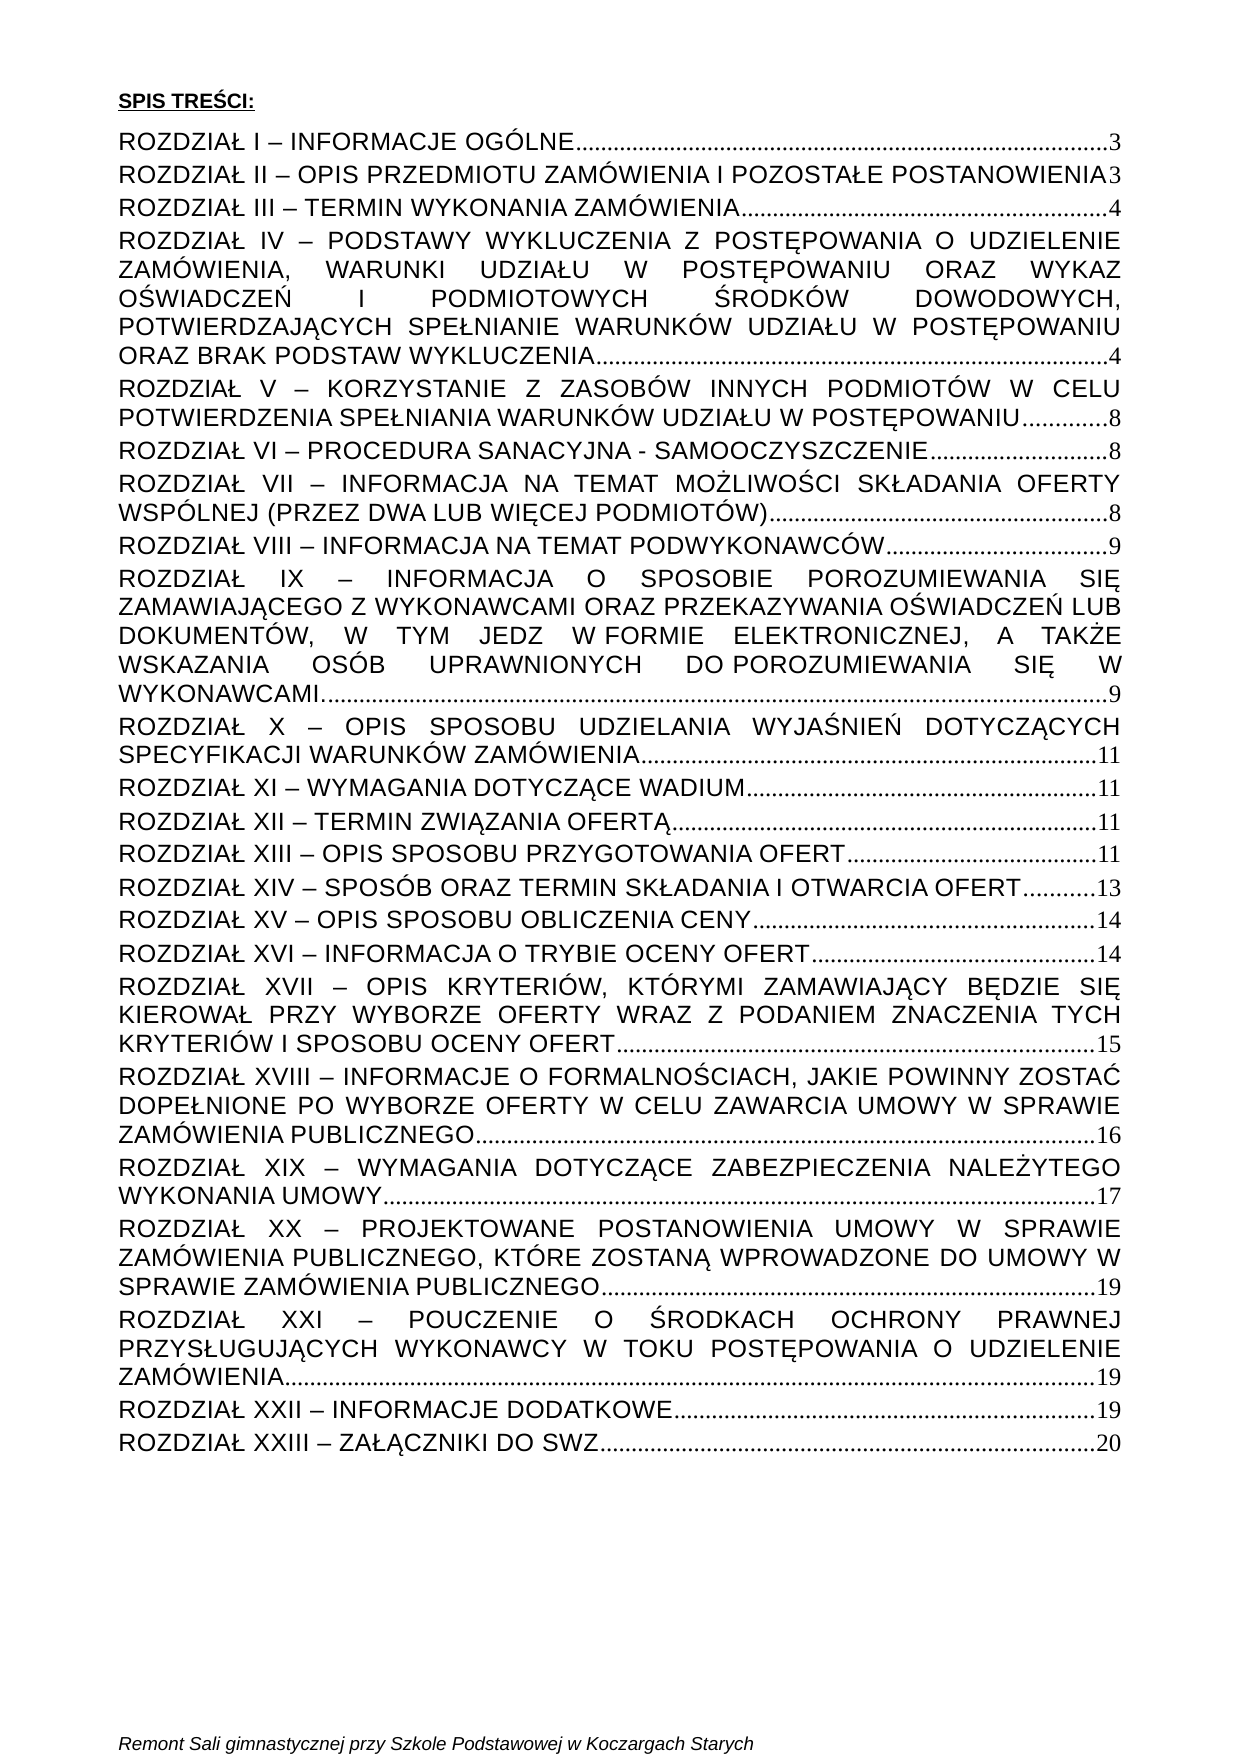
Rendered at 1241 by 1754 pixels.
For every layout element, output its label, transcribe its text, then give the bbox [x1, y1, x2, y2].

text ROZDZIAŁ XV – OPIS SPOSOBU OBLICZENIA CENY 14 [118, 906, 1122, 934]
text ROZDZIAŁ XIV – SPOSÓB ORAZ TERMIN SKŁADANIA I OTWARCIA OFERT 13 [118, 872, 1122, 901]
text ROZDZIAŁ VI – PROCEDURA SANACYJNA - SAMOOCZYSZCZENIE 8 [118, 436, 1122, 465]
text ROZDZIAŁ XXI – POUCZENIE O ŚRODKACH OCHRONY PRAWNEJ PRZYSŁUGUJĄCYCH WYKONAWCY W TOKU POSTĘPOWANIA O UDZIELENIE ZAMÓWIENIA 19 [118, 1305, 1122, 1391]
text ROZDZIAŁ XIII – OPIS SPOSOBU PRZYGOTOWANIA OFERT 11 [118, 839, 1122, 868]
text ROZDZIAŁ X – OPIS SPOSOBU UDZIELANIA WYJAŚNIEŃ DOTYCZĄCYCH SPECYFIKACJI WARUNKÓW ZAMÓWIENIA 11 [118, 712, 1122, 769]
text ROZDZIAŁ XI – WYMAGANIA DOTYCZĄCE WADIUM 11 [118, 773, 1122, 802]
text ROZDZIAŁ VII – INFORMACJA NA TEMAT MOŻLIWOŚCI SKŁADANIA OFERTY WSPÓLNEJ (PRZEZ DWA LUB WIĘCEJ PODMIOTÓW) 8 [118, 469, 1122, 526]
text ROZDZIAŁ III – TERMIN WYKONANIA ZAMÓWIENIA 4 [118, 193, 1122, 222]
text ROZDZIAŁ XII – TERMIN ZWIĄZANIA OFERTĄ 11 [118, 806, 1122, 835]
text ROZDZIAŁ XXIII – ZAŁĄCZNIKI DO SWZ 20 [118, 1428, 1122, 1457]
text ROZDZIAŁ IX – INFORMACJA O SPOSOBIE POROZUMIEWANIA SIĘ ZAMAWIAJĄCEGO Z WYKONAWCAMI ORAZ PRZEKAZYWANIA OŚWIADCZEŃ LUB DOKUMENTÓW, W TYM JEDZ W FORMIE ELEKTRONICZNEJ, A TAKŻE WSKAZANIA OSÓB UPRAWNIONYCH DO POROZUMIEWANIA SIĘ W WYKONAWCAMI. 9 [118, 564, 1122, 707]
text ROZDZIAŁ XVII – OPIS KRYTERIÓW, KTÓRYMI ZAMAWIAJĄCY BĘDZIE SIĘ KIEROWAŁ PRZY WYBORZE OFERTY WRAZ Z PODANIEM ZNACZENIA TYCH KRYTERIÓW I SPOSOBU OCENY OFERT 15 [118, 972, 1122, 1058]
text ROZDZIAŁ VIII – INFORMACJA NA TEMAT PODWYKONAWCÓW 9 [118, 531, 1122, 559]
text ROZDZIAŁ XIX – WYMAGANIA DOTYCZĄCE ZABEZPIECZENIA NALEŻYTEGO WYKONANIA UMOWY 17 [118, 1153, 1122, 1210]
text ROZDZIAŁ XXII – INFORMACJE DODATKOWE 19 [118, 1395, 1122, 1424]
text ROZDZIAŁ XX – PROJEKTOWANE POSTANOWIENIA UMOWY W SPRAWIE ZAMÓWIENIA PUBLICZNEGO, KTÓRE ZOSTANĄ WPROWADZONE DO UMOWY W SPRAWIE ZAMÓWIENIA PUBLICZNEGO 19 [118, 1214, 1122, 1301]
text ROZDZIAŁ I – INFORMACJE OGÓLNE 3 [118, 127, 1122, 156]
text SPIS TREŚCI: [118, 89, 1122, 113]
text ROZDZIAŁ XVIII – INFORMACJE O FORMALNOŚCIACH, JAKIE POWINNY ZOSTAĆ DOPEŁNIONE PO WYBORZE OFERTY W CELU ZAWARCIA UMOWY W SPRAWIE ZAMÓWIENIA PUBLICZNEGO 16 [118, 1062, 1122, 1148]
text ROZDZIAŁ V – KORZYSTANIE Z ZASOBÓW INNYCH PODMIOTÓW W CELU POTWIERDZENIA SPEŁNIANIA WARUNKÓW UDZIAŁU W POSTĘPOWANIU 8 [118, 374, 1122, 432]
text ROZDZIAŁ IV – PODSTAWY WYKLUCZENIA Z POSTĘPOWANIA O UDZIELENIE ZAMÓWIENIA, WARUNKI UDZIAŁU W POSTĘPOWANIU ORAZ WYKAZ OŚWIADCZEŃ I PODMIOTOWYCH ŚRODKÓW DOWODOWYCH, POTWIERDZAJĄCYCH SPEŁNIANIE WARUNKÓW UDZIAŁU W POSTĘPOWANIU ORAZ BRAK PODSTAW WYKLUCZENIA 4 [118, 226, 1122, 370]
text ROZDZIAŁ XVI – INFORMACJA O TRYBIE OCENY OFERT 14 [118, 938, 1122, 967]
text ROZDZIAŁ II – OPIS PRZEDMIOTU ZAMÓWIENIA I POZOSTAŁE POSTANOWIENIA 3 [118, 160, 1122, 189]
